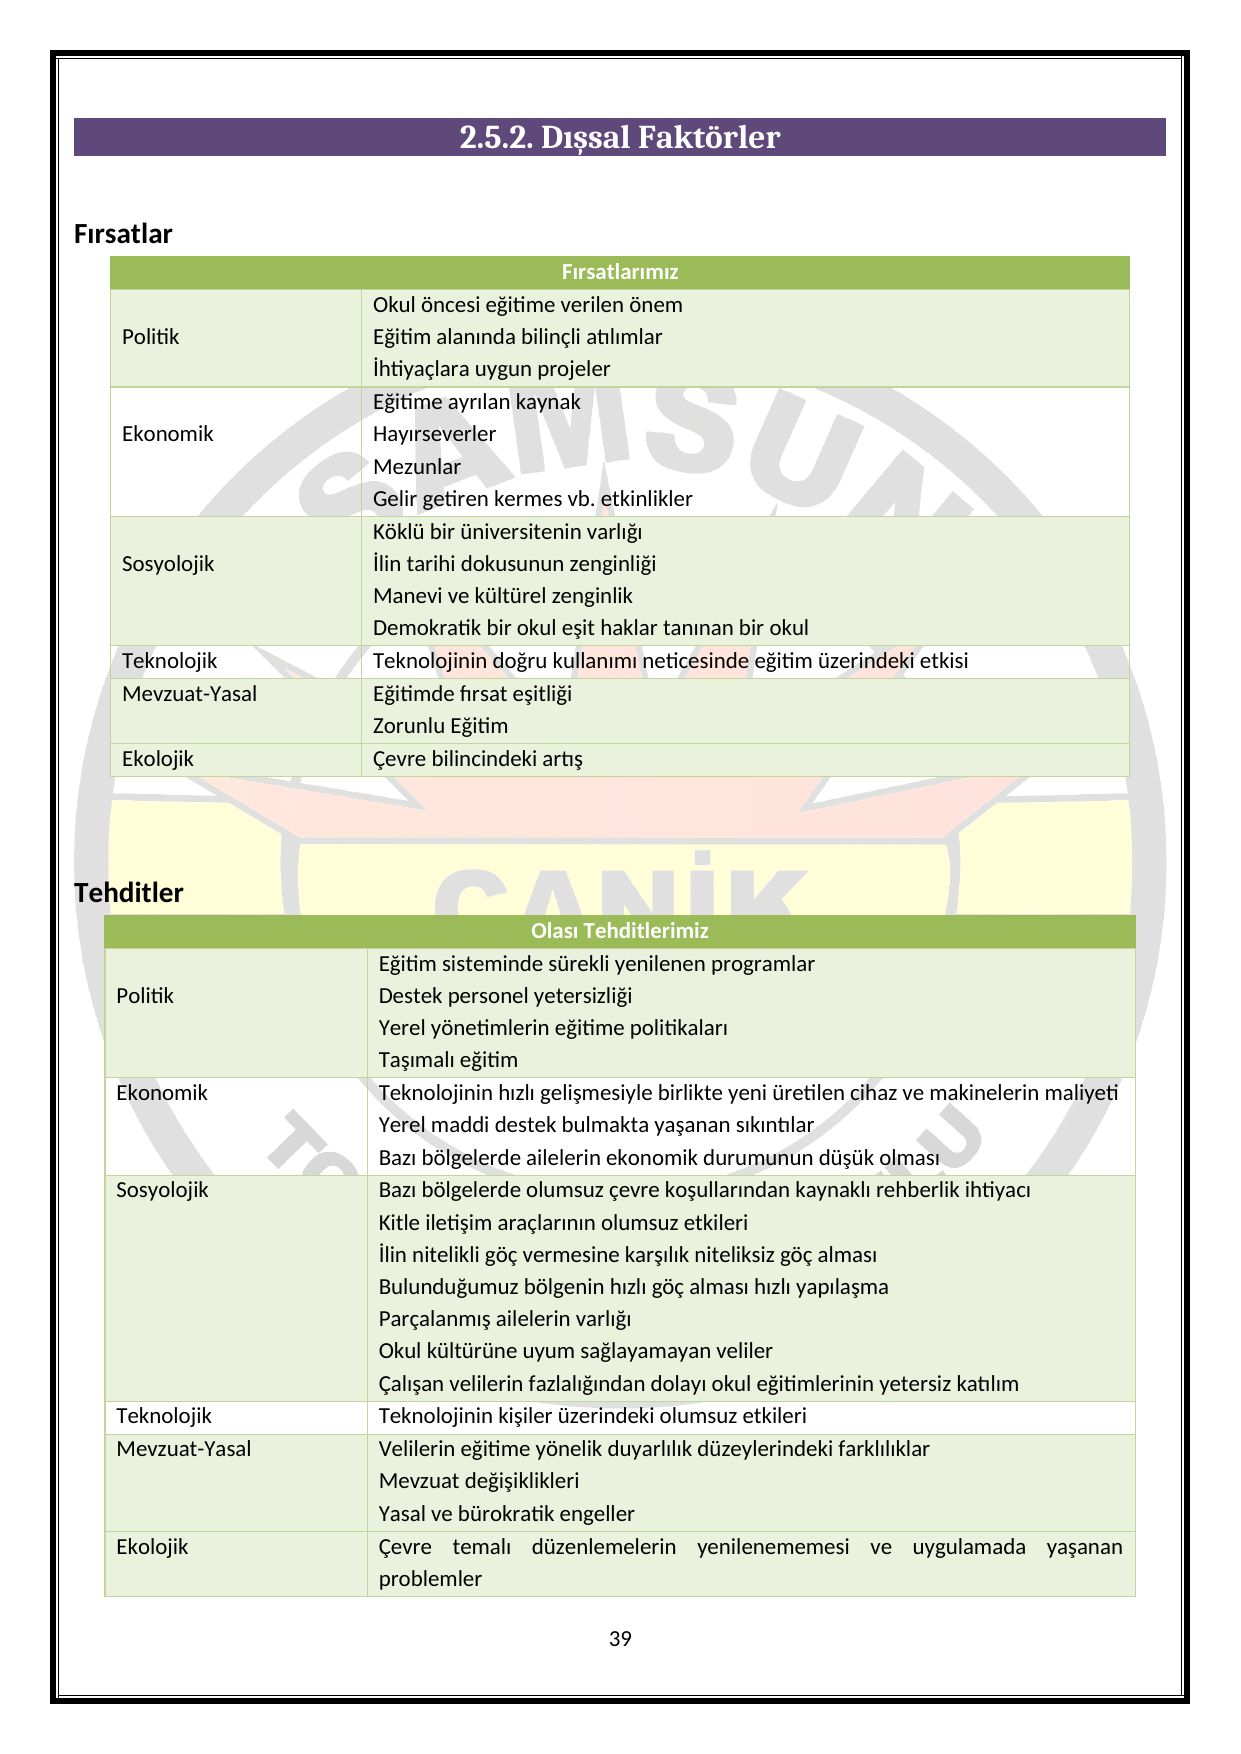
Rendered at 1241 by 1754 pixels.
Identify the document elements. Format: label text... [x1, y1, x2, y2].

table_header Fırsatlarımız [111, 257, 1129, 289]
table_cell Teknolojinin kişiler üzerindeki olumsuz etkileri [368, 1402, 1135, 1433]
table_cell Mevzuat-Yasal [111, 679, 361, 743]
table_cell Sosyolojik [111, 517, 361, 645]
table_cell Ekonomik [111, 388, 361, 516]
table_cell Eğitimde fırsat eşitliği Zorunlu Eğitim [362, 679, 1129, 743]
table_cell Teknolojik [111, 646, 361, 678]
table_cell Ekonomik [106, 1078, 367, 1174]
text Tehditler [74, 874, 1166, 909]
table_cell Politik [111, 290, 361, 386]
table_cell Mevzuat-Yasal [106, 1435, 367, 1531]
table_cell Çevre bilincindeki artış [362, 744, 1129, 776]
table_cell Eğitim sisteminde sürekli yenilenen programlar Destek personel yetersizliği Yerel yönetimlerin eğitime politikaları Taşımalı eğitim [368, 949, 1135, 1077]
table_cell Teknolojik [106, 1402, 367, 1433]
table_cell Bazı bölgelerde olumsuz çevre koşullarından kaynaklı rehberlik ihtiyacı Kitle iletişim araçlarının olumsuz etkileri İlin nitelikli göç vermesine karşılık niteliksiz göç alması Bulunduğumuz bölgenin hızlı göç alması hızlı yapılaşma Parçalanmış ailelerin varlığı Okul kültürüne uyum sağlayamayan veliler Çalışan velilerin fazlalığından dolayı okul eğitimlerinin yetersiz katılım [368, 1176, 1135, 1401]
table_header Olası Tehditlerimiz [106, 916, 1135, 948]
text 2.5.2. Dışsal Faktörler [74, 118, 1166, 156]
table_cell Çevre temalı düzenlemelerin yenilenememesi ve uygulamada yaşanan problemler [368, 1532, 1135, 1596]
text Fırsatlar [74, 215, 1166, 251]
table_cell Velilerin eğitime yönelik duyarlılık düzeylerindeki farklılıklar Mevzuat değişiklikleri Yasal ve bürokratik engeller [368, 1435, 1135, 1531]
table_cell Sosyolojik [106, 1176, 367, 1401]
table_cell Ekolojik [106, 1532, 367, 1596]
table_cell Politik [106, 949, 367, 1077]
table_cell Teknolojinin hızlı gelişmesiyle birlikte yeni üretilen cihaz ve makinelerin maliyeti Yerel maddi destek bulmakta yaşanan sıkıntılar Bazı bölgelerde ailelerin ekonomik durumunun düşük olması [368, 1078, 1135, 1174]
table_cell Ekolojik [111, 744, 361, 776]
table_cell Eğitime ayrılan kaynak Hayırseverler Mezunlar Gelir getiren kermes vb. etkinlikler [362, 388, 1129, 516]
table_cell Teknolojinin doğru kullanımı neticesinde eğitim üzerindeki etkisi [362, 646, 1129, 678]
table_cell Köklü bir üniversitenin varlığı İlin tarihi dokusunun zenginliği Manevi ve kültürel zenginlik Demokratik bir okul eşit haklar tanınan bir okul [362, 517, 1129, 645]
table_cell Okul öncesi eğitime verilen önem Eğitim alanında bilinçli atılımlar İhtiyaçlara uygun projeler [362, 290, 1129, 386]
